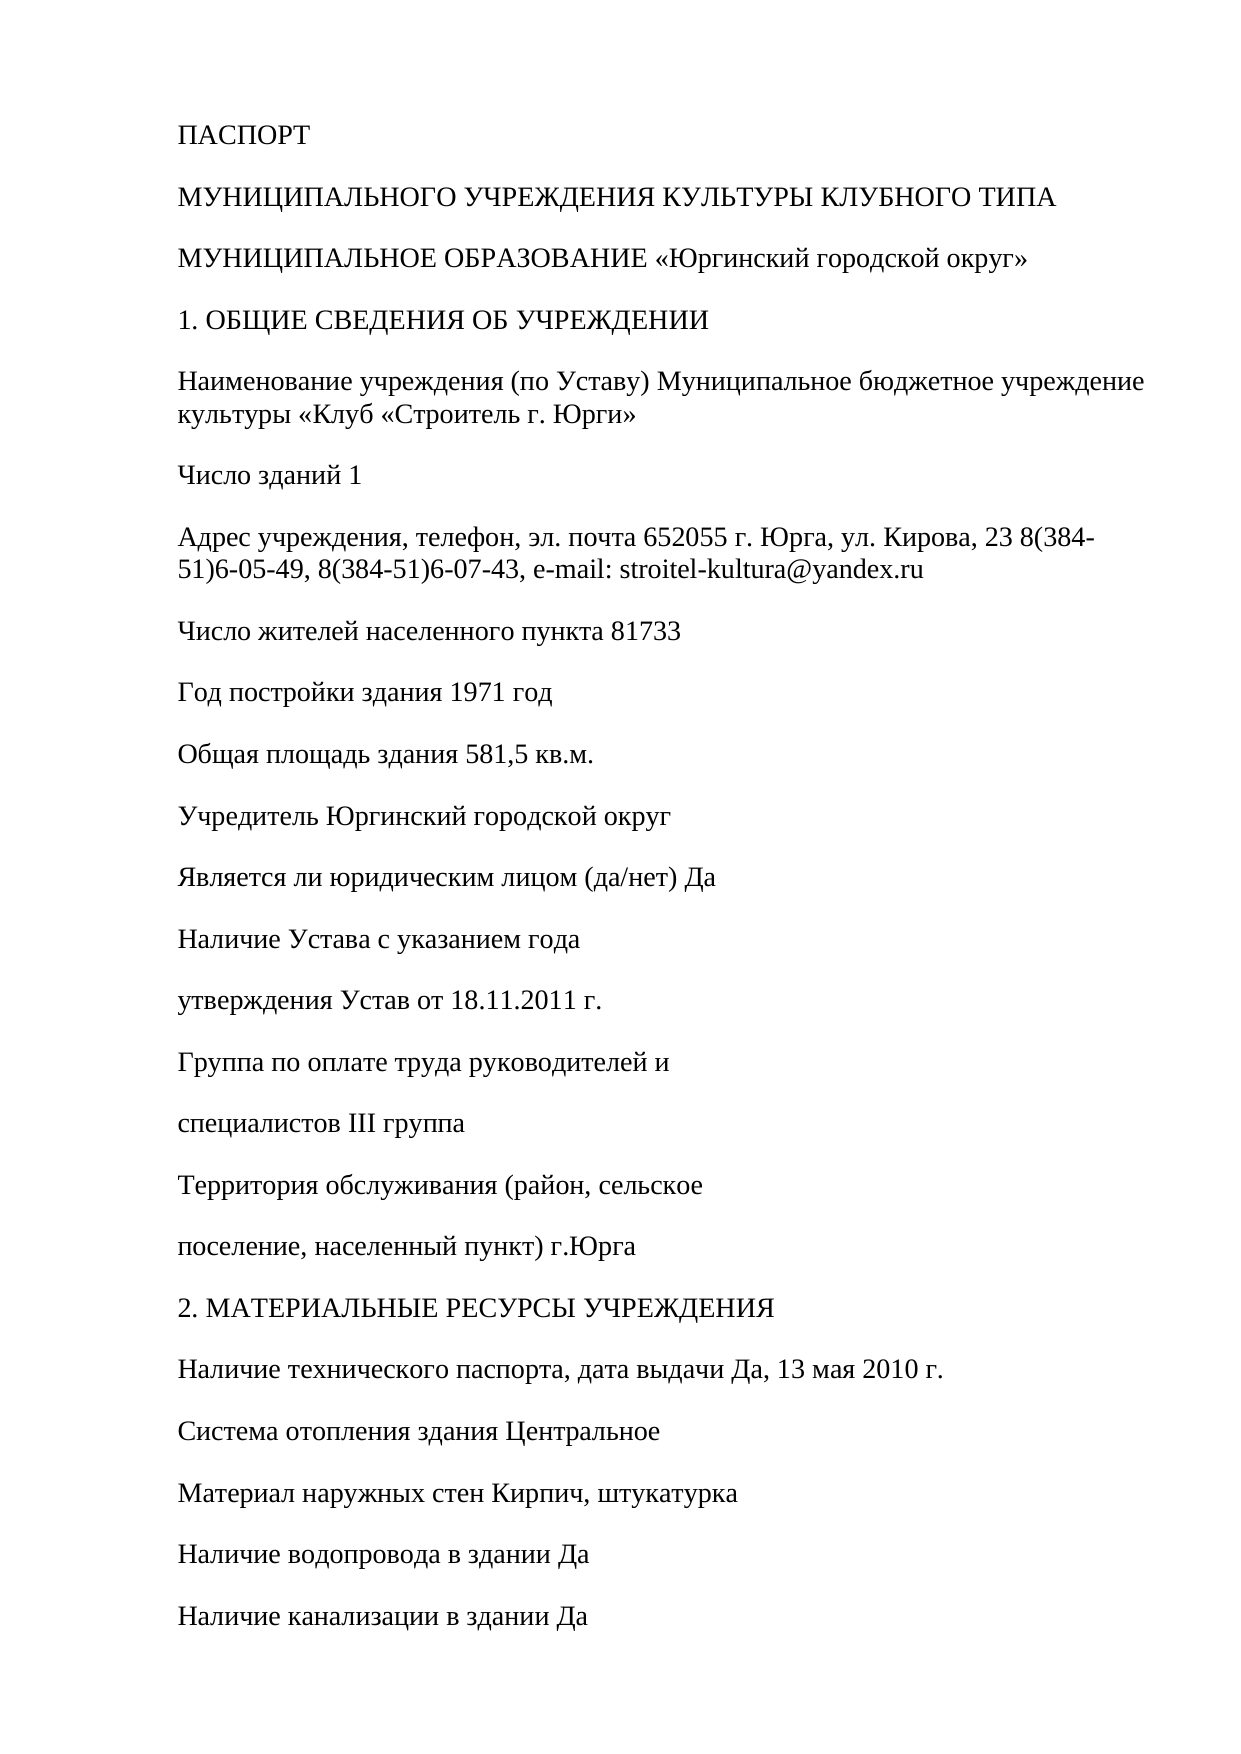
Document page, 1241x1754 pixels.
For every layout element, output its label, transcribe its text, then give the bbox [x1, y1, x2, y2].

text Система отопления здания Центральное [177, 1414, 1152, 1447]
text Наименование учреждения (по Уставу) Муниципальное бюджетное учреждение культуры «Клуб «Строитель г. Юрги» [177, 364, 1152, 429]
text Число жителей населенного пункта 81733 [177, 614, 1152, 646]
text поселение, населенный пункт) г.Юрга [177, 1229, 1152, 1262]
text МУНИЦИПАЛЬНОГО УЧРЕЖДЕНИЯ КУЛЬТУРЫ КЛУБНОГО ТИПА [177, 180, 1152, 212]
text Год постройки здания 1971 год [177, 675, 1152, 708]
text ПАСПОРТ [177, 118, 1152, 151]
text 1. ОБЩИЕ СВЕДЕНИЯ ОБ УЧРЕЖДЕНИИ [177, 303, 1152, 335]
text специалистов III группа [177, 1106, 1152, 1139]
text Общая площадь здания 581,5 кв.м. [177, 737, 1152, 769]
text Наличие Устава с указанием года [177, 922, 1152, 954]
text Наличие канализации в здании Да [177, 1599, 1152, 1631]
text Учредитель Юргинский городской округ [177, 798, 1152, 831]
text Группа по оплате труда руководителей и [177, 1045, 1152, 1077]
text МУНИЦИПАЛЬНОЕ ОБРАЗОВАНИЕ «Юргинский городской округ» [177, 241, 1152, 274]
text 2. МАТЕРИАЛЬНЫЕ РЕСУРСЫ УЧРЕЖДЕНИЯ [177, 1291, 1152, 1323]
text утверждения Устав от 18.11.2011 г. [177, 983, 1152, 1016]
text Наличие водопровода в здании Да [177, 1537, 1152, 1570]
text Материал наружных стен Кирпич, штукатурка [177, 1476, 1152, 1508]
text Территория обслуживания (район, сельское [177, 1168, 1152, 1200]
text Адрес учреждения, телефон, эл. почта 652055 г. Юрга, ул. Кирова, 23 8(384-51)6-05-49, 8(384-51)6-07-43, e-mail: stroitel-kultura@yandex.ru [177, 520, 1152, 585]
text Является ли юридическим лицом (да/нет) Да [177, 860, 1152, 892]
text Наличие технического паспорта, дата выдачи Да, 13 мая 2010 г. [177, 1353, 1152, 1385]
text Число зданий 1 [177, 458, 1152, 491]
